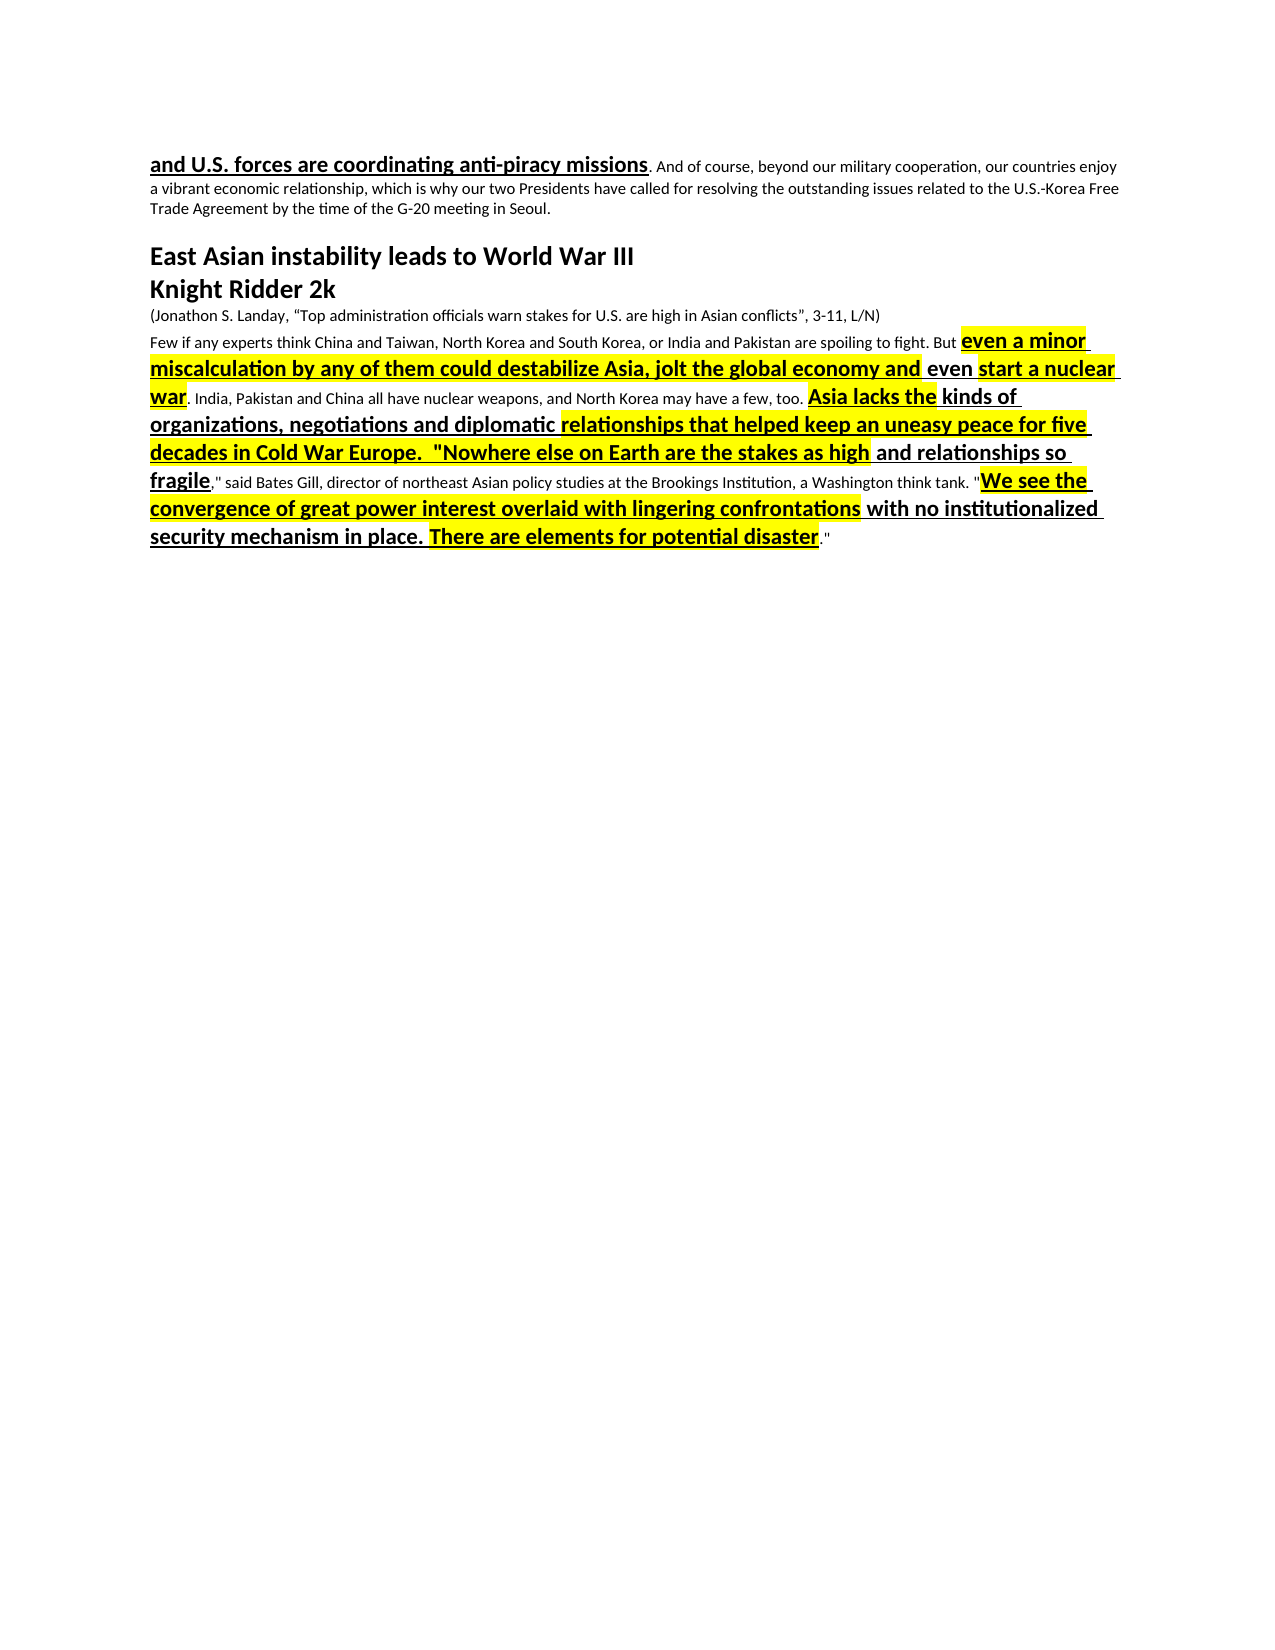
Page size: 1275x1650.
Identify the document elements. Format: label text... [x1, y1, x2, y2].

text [150, 150, 1125, 219]
subtitle East Asian instability leads to World War III [150, 239, 1125, 272]
text Knight Ridder 2k [150, 272, 1125, 306]
text (Jonathon S. Landay, “Top administration officials warn stakes for U.S. are high in Asian conflicts”, 3-11, L/N) [150, 306, 1125, 326]
text Few if any experts think China and Taiwan, North Korea and South Korea, or India and Pakistan are spoiling to fight. But even a minor miscalculation by any of them could destabilize Asia, jolt the global economy and even start a nuclear war. India, Pakistan and China all have nuclear weapons, and North Korea may have a few, too. Asia lacks the kinds of organizations, negotiations and diplomatic relationships that helped keep an uneasy peace for five decades in Cold War Europe. "Nowhere else on Earth are the stakes as high and relationships so fragile," said Bates Gill, director of northeast Asian policy studies at the Brookings Institution, a Washington think tank. "We see the convergence of great power interest overlaid with lingering confrontations with no institutionalized security mechanism in place. There are elements for potential disaster." [150, 326, 1125, 550]
